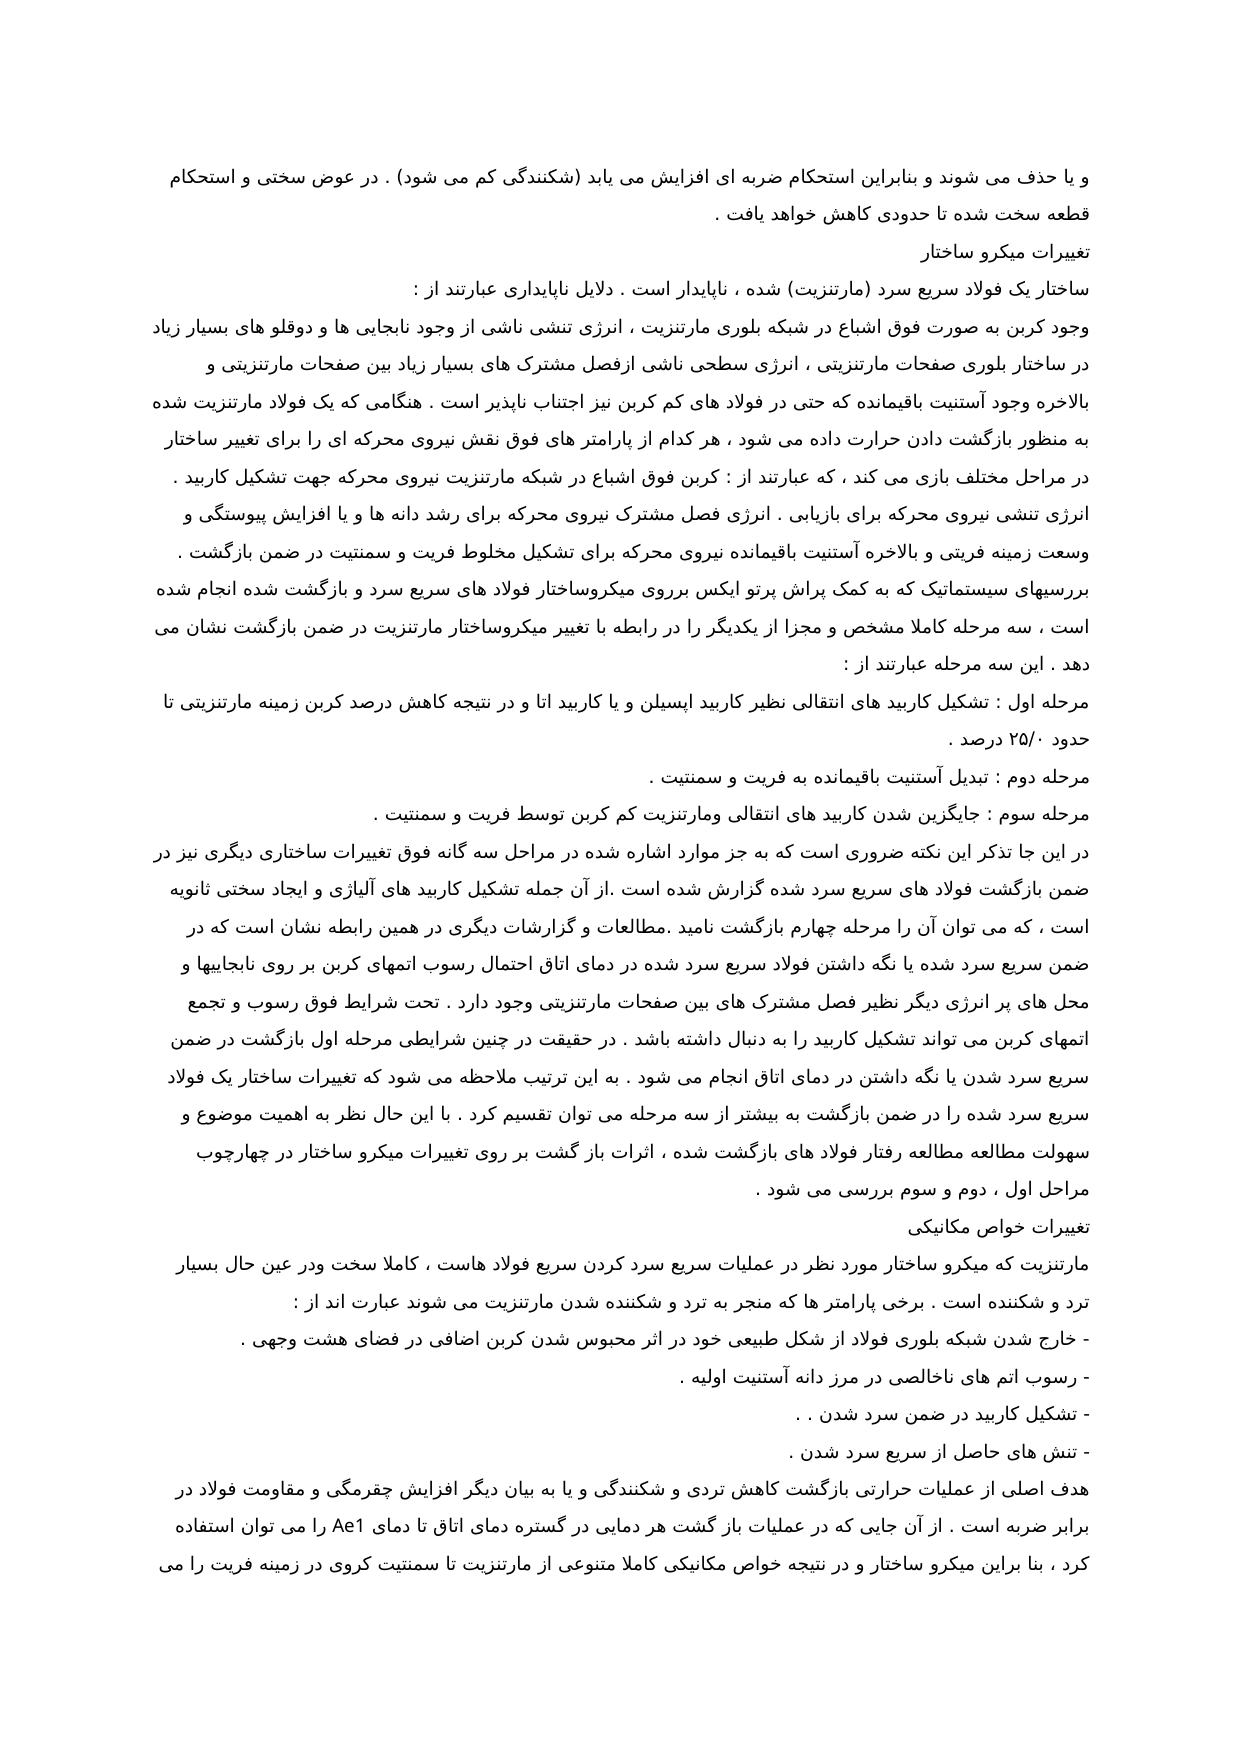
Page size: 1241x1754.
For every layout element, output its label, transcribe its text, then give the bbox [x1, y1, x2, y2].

text - تنش های حاصل از سریع سرد شدن . [150, 1425, 1090, 1462]
text - خارج شدن شبکه بلوری فولاد از شکل طبیعی خود در اثر محبوس شدن کربن اضافی در فضای هشت وجهی . [150, 1312, 1090, 1350]
text تغییرات خواص مکانیکی [150, 1200, 1090, 1237]
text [150, 150, 1090, 225]
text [150, 1462, 1090, 1575]
text مرحله دوم : تبدیل آستنیت باقیمانده به فریت و سمنتیت . [150, 750, 1090, 787]
text بررسیهای سیستماتیک که به کمک پراش پرتو ایکس برروی میکروساختار فولاد های سریع سرد و بازگشت شده انجام شده است ، سه مرحله کاملا مشخص و مجزا از یکدیگر را در رابطه با تغییر میکروساختار مارتنزیت در ضمن بازگشت نشان می دهد . این سه مرحله عبارتند از : [150, 562, 1090, 675]
text ساختار یک فولاد سریع سرد (مارتنزیت) شده ، ناپایدار است . دلایل ناپایداری عبارتند از : [150, 262, 1090, 300]
text تغییرات میکرو ساختار [150, 225, 1090, 262]
text - تشکیل کاربید در ضمن سرد شدن . . [150, 1387, 1090, 1425]
text - رسوب اتم های ناخالصی در مرز دانه آستنیت اولیه . [150, 1350, 1090, 1387]
text مرحله اول : تشکیل کاربید های انتقالی نظیر کاربید اپسیلن و یا کاربید اتا و در نتیجه کاهش درصد کربن زمینه مارتنزیتی تا حدود ۲۵/۰ درصد . [150, 675, 1090, 750]
text مارتنزیت که میکرو ساختار مورد نظر در عملیات سریع سرد کردن سریع فولاد هاست ، کاملا سخت ودر عین حال بسیار ترد و شکننده است . برخی پارامتر ها که منجر به ترد و شکننده شدن مارتنزیت می شوند عبارت اند از : [150, 1237, 1090, 1312]
text مرحله سوم : جایگزین شدن کاربید های انتقالی ومارتنزیت کم کربن توسط فریت و سمنتیت . [150, 787, 1090, 825]
text وجود کربن به صورت فوق اشباع در شبکه بلوری مارتنزیت ، انرژی تنشی ناشی از وجود نابجایی ها و دوقلو های بسیار زیاد در ساختار بلوری صفحات مارتنزیتی ، انرژی سطحی ناشی ازفصل مشترک های بسیار زیاد بین صفحات مارتنزیتی و بالاخره وجود آستنیت باقیمانده که حتی در فولاد های کم کربن نیز اجتناب ناپذیر است . هنگامی که یک فولاد مارتنزیت شده به منظور بازگشت دادن حرارت داده می شود ، هر کدام از پارامتر های فوق نقش نیروی محرکه ای را برای تغییر ساختار در مراحل مختلف بازی می کند ، که عبارتند از : کربن فوق اشباع در شبکه مارتنزیت نیروی محرکه جهت تشکیل کاربید . انرژی تنشی نیروی محرکه برای بازیابی . انرژی فصل مشترک نیروی محرکه برای رشد دانه ها و یا افزایش پیوستگی و وسعت زمینه فریتی و بالاخره آستنیت باقیمانده نیروی محرکه برای تشکیل مخلوط فریت و سمنتیت در ضمن بازگشت . [150, 300, 1090, 562]
text در این جا تذکر این نکته ضروری است که به جز موارد اشاره شده در مراحل سه گانه فوق تغییرات ساختاری دیگری نیز در ضمن بازگشت فولاد های سریع سرد شده گزارش شده است .از آن جمله تشکیل کاربید های آلیاژی و ایجاد سختی ثانویه است ، که می توان آن را مرحله چهارم بازگشت نامید .مطالعات و گزارشات دیگری در همین رابطه نشان است که در ضمن سریع سرد شده یا نگه داشتن فولاد سریع سرد شده در دمای اتاق احتمال رسوب اتمهای کربن بر روی نابجاییها و محل های پر انرژی دیگر نظیر فصل مشترک های بین صفحات مارتنزیتی وجود دارد . تحت شرایط فوق رسوب و تجمع اتمهای کربن می تواند تشکیل کاربید را به دنبال داشته باشد . در حقیقت در چنین شرایطی مرحله اول بازگشت در ضمن سریع سرد شدن یا نگه داشتن در دمای اتاق انجام می شود . به این ترتیب ملاحظه می شود که تغییرات ساختار یک فولاد سریع سرد شده را در ضمن بازگشت به بیشتر از سه مرحله می توان تقسیم کرد . با این حال نظر به اهمیت موضوع و سهولت مطالعه مطالعه رفتار فولاد های بازگشت شده ، ‌‌‌‌اثرات باز گشت بر روی تغییرات میکرو ساختار در چهارچوب مراحل اول ، دوم و سوم بررسی می شود . [150, 825, 1090, 1200]
